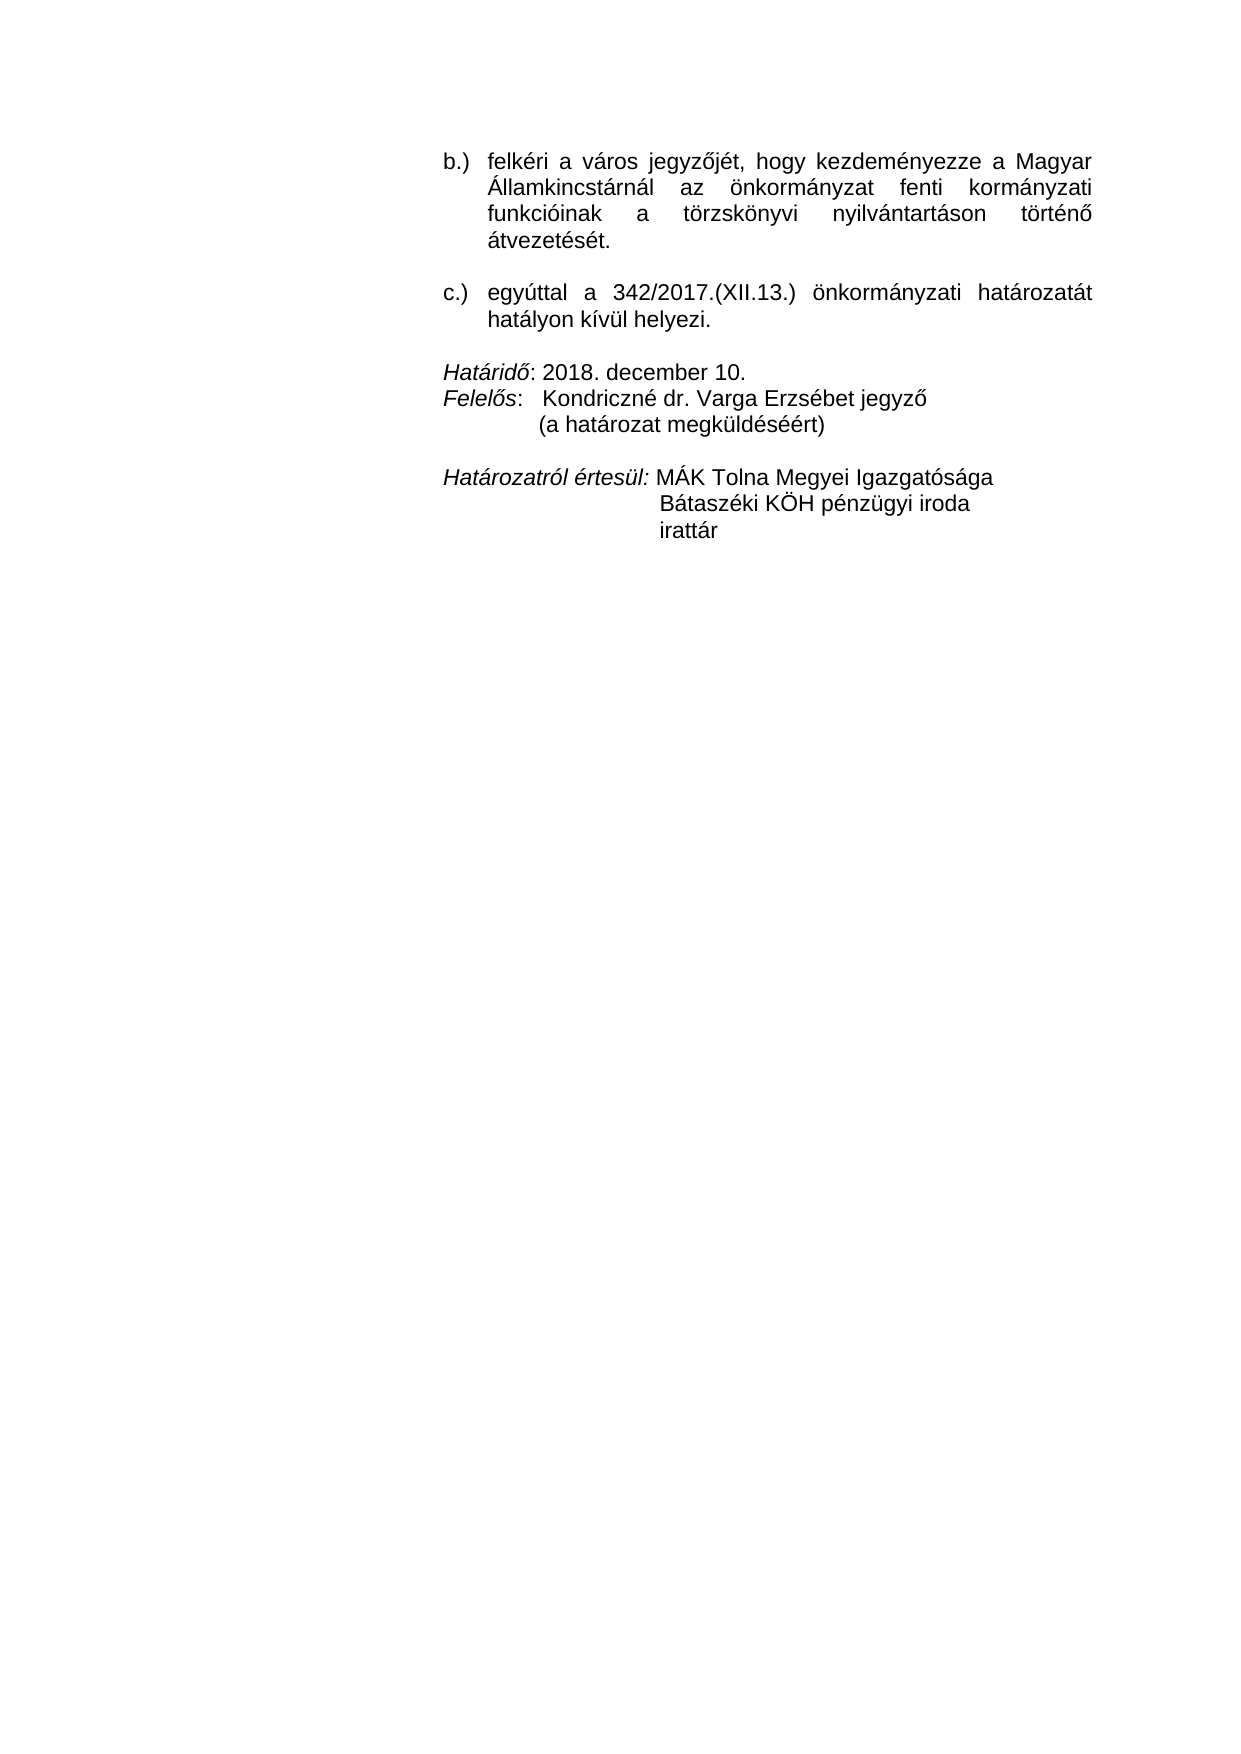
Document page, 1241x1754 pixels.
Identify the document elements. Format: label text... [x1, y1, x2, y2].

text b.) felkéri a város jegyzőjét, hogy kezdeményezze a Magyar Államkincstárnál az önkormányzat fenti kormányzati funkcióinak a törzskönyvi nyilvántartáson történő átvezetését. [443, 148, 1093, 253]
text Felelős: Kondriczné dr. Varga Erzsébet jegyző [443, 385, 1093, 411]
text (a határozat megküldéséért) [443, 411, 1093, 437]
text Határozatról értesül: MÁK Tolna Megyei Igazgatósága [443, 464, 1093, 490]
text Bátaszéki KÖH pénzügyi iroda [443, 490, 1093, 517]
text Határidő: 2018. december 10. [443, 358, 1093, 385]
text irattár [443, 517, 1093, 543]
text c.) egyúttal a 342/2017.(XII.13.) önkormányzati határozatát hatályon kívül helyezi. [443, 279, 1093, 332]
